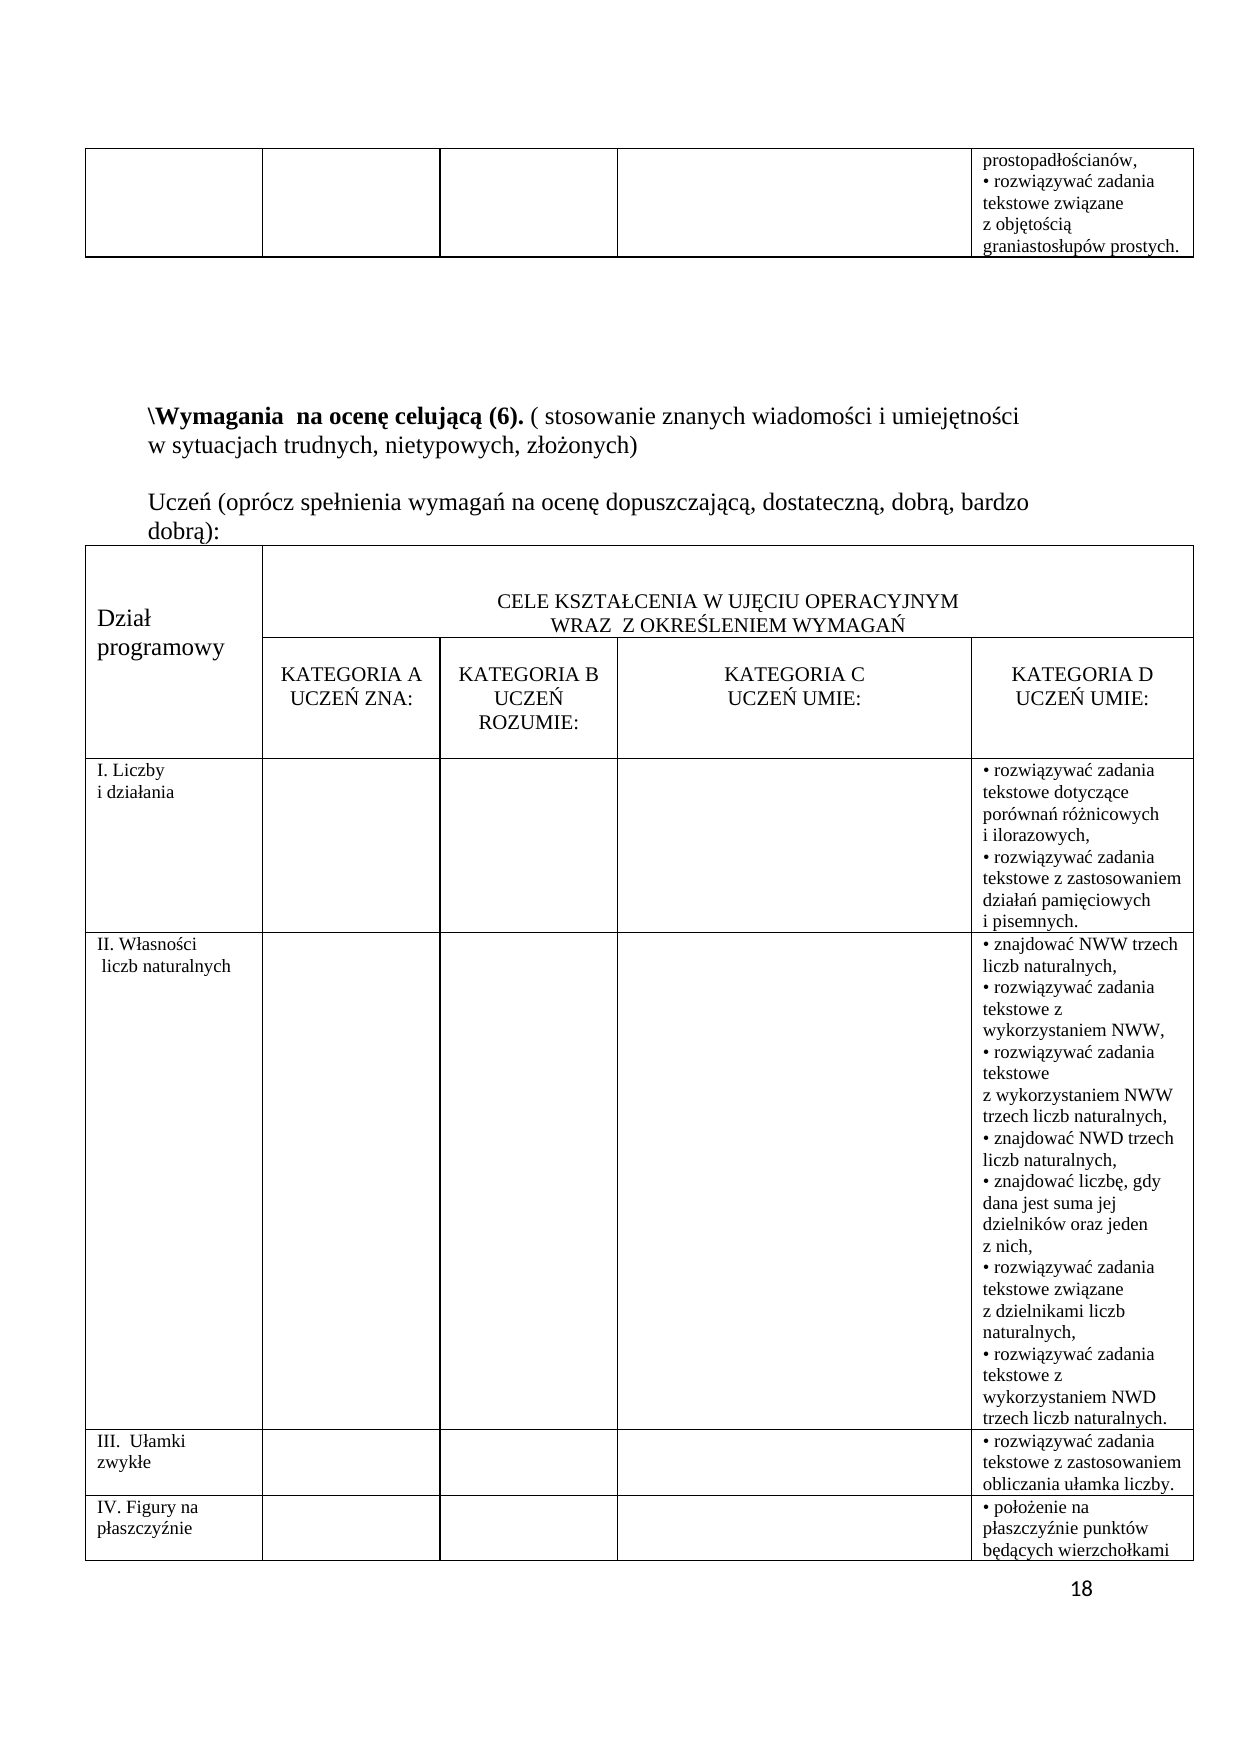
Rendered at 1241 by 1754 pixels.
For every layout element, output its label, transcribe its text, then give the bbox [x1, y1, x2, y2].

table_cell II. Własności liczb naturalnych [86, 933, 262, 1429]
table_cell [263, 759, 439, 932]
table_cell [618, 1430, 971, 1494]
table_cell KATEGORIA C UCZEŃ UMIE: [618, 638, 971, 758]
table_cell [441, 933, 617, 1429]
table_cell • rozwiązywać zadania tekstowe z zastosowaniem obliczania ułamka liczby. [972, 1430, 1193, 1494]
table_cell [618, 933, 971, 1429]
text \Wymagania na ocenę celującą (6). ( stosowanie znanych wiadomości i umiejętności w sytuacjach trudnych, nietypowych, złożonych) [148, 401, 1093, 459]
table_cell [263, 149, 439, 256]
table_cell [618, 149, 971, 256]
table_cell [972, 149, 1193, 256]
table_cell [86, 149, 262, 256]
table_cell [618, 759, 971, 932]
table_header CELE ZTAŁCENIA W UJĘCIU OPERACYJNYM WRAZ Z OKREŚLENIEM WYMAGAŃ [263, 546, 1193, 637]
table_cell [618, 1496, 971, 1560]
table_cell • rozwiązywać zadania tekstowe dotyczące porównań różnicowych i ilorazowych, • rozwiązywać zadania tekstowe z zastosowaniem działań pamięciowych i pisemnych. [972, 759, 1193, 932]
table_cell [441, 1430, 617, 1494]
table_cell [441, 759, 617, 932]
table_cell KATEGORIA A UCZEŃ ZNA: [263, 638, 439, 758]
table_cell I. Liczby i działania [86, 759, 262, 932]
text Uczeń (oprócz spełnienia wymagań na ocenę dopuszczającą, dostateczną, dobrą, bardzo dobrą): [148, 487, 1093, 545]
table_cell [86, 1496, 262, 1560]
table_header Dział programowy [86, 546, 262, 758]
table_cell • znajdować NWW trzech liczb naturalnych, • rozwiązywać zadania tekstowe z wykorzystaniem NWW, • rozwiązywać zadania tekstowe z wykorzystaniem NWW trzech liczb naturalnych, • znajdować NWD trzech liczb naturalnych, • znajdować liczbę, gdy dana jest suma jej dzielników oraz jeden z nich, • rozwiązywać zadania tekstowe związane z dzielnikami liczb naturalnych, • rozwiązywać zadania tekstowe z wykorzystaniem NWD trzech liczb naturalnych. [972, 933, 1193, 1429]
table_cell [972, 1496, 1193, 1560]
table_cell [441, 1496, 617, 1560]
table_cell KATEGORIA D UCZEŃ UMIE: [972, 638, 1193, 758]
table_cell [263, 933, 439, 1429]
table_cell KATEGORIA B UCZEŃ ROZUMIE: [441, 638, 617, 758]
table_cell III. Ułamki zwykłe [86, 1430, 262, 1494]
table_cell [441, 149, 617, 256]
table_cell [263, 1496, 439, 1560]
table_cell [263, 1430, 439, 1494]
